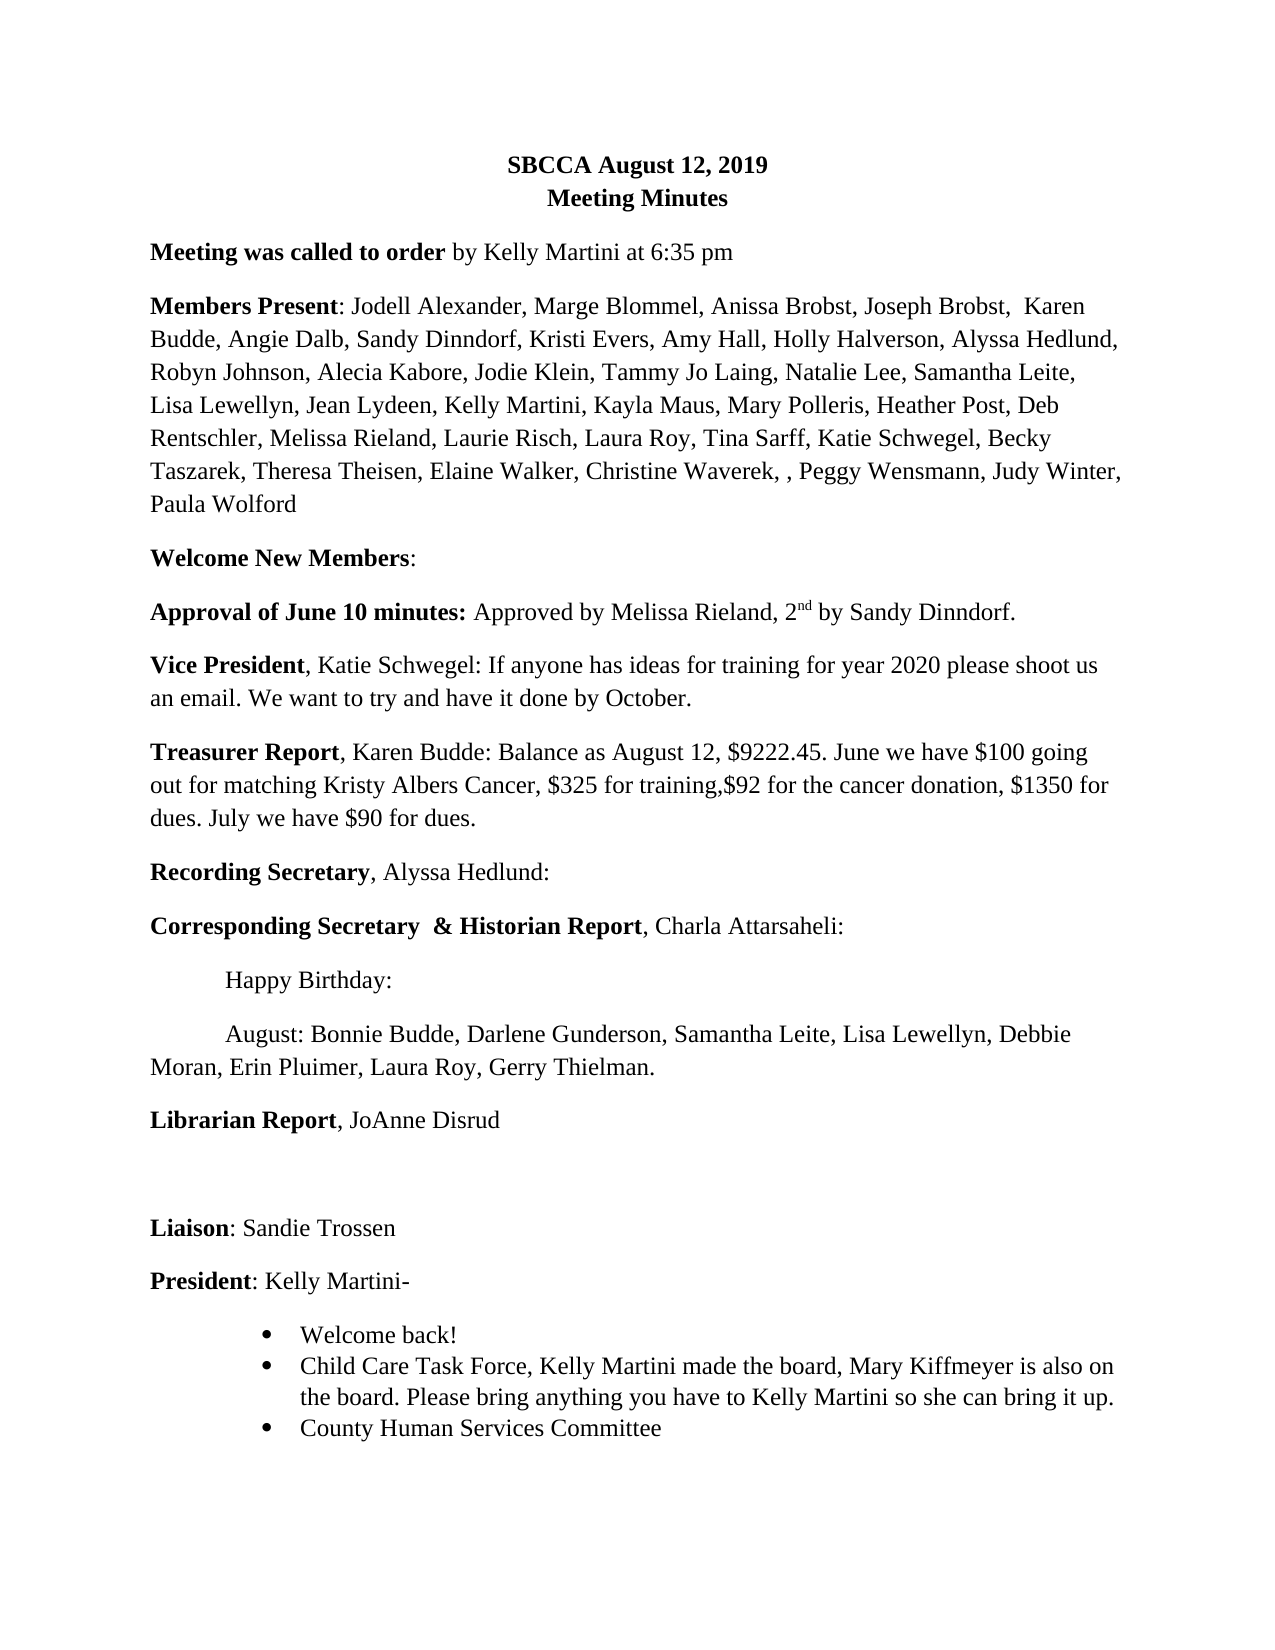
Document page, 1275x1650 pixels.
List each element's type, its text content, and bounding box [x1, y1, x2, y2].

text Welcome New Members: [150, 543, 1125, 571]
text Approval of June 10 minutes: Approved by Melissa Rieland, 2nd by Sandy Dinndorf. [150, 597, 1125, 625]
text Liaison: Sandie Trossen [150, 1213, 1125, 1241]
list Welcome back! [262, 1320, 1125, 1349]
text Corresponding Secretary & Historian Report, Charla Attarsaheli: [150, 911, 1125, 940]
text Recording Secretary, Alyssa Hedlund: [150, 857, 1125, 886]
text Meeting was called to order by Kelly Martini at 6:35 pm [150, 237, 1125, 266]
text August: Bonnie Budde, Darlene Gunderson, Samantha Leite, Lisa Lewellyn, Debbie Moran, Erin Pluimer, Laura Roy, Gerry Thielman. [150, 1019, 1125, 1081]
list Child Care Task Force, Kelly Martini made the board, Mary Kiffmeyer is also on the board. Please bring anything you have to Kelly Martini so she can bring it up. [262, 1351, 1125, 1411]
text Treasurer Report, Karen Budde: Balance as August 12, $9222.45. June we have $100 going out for matching Kristy Albers Cancer, $325 for training,$92 for the cancer donation, $1350 for dues. July we have $90 for dues. [150, 737, 1125, 832]
text Members Present: Jodell Alexander, Marge Blommel, Anissa Brobst, Joseph Brobst, Karen Budde, Angie Dalb, Sandy Dinndorf, Kristi Evers, Amy Hall, Holly Halverson, Alyssa Hedlund, Robyn Johnson, Alecia Kabore, Jodie Klein, Tammy Jo Laing, Natalie Lee, Samantha Leite, Lisa Lewellyn, Jean Lydeen, Kelly Martini, Kayla Maus, Mary Polleris, Heather Post, Deb Rentschler, Melissa Rieland, Laurie Risch, Laura Roy, Tina Sarff, Katie Schwegel, Becky Taszarek, Theresa Theisen, Elaine Walker, Christine Waverek, , Peggy Wensmann, Judy Winter, Paula Wolford [150, 291, 1125, 518]
text President: Kelly Martini- [150, 1266, 1125, 1295]
text Librarian Report, JoAnne Disrud [150, 1106, 1125, 1134]
list County Human Services Committee [262, 1413, 1125, 1442]
text SBCCA August 12, 2019 Meeting Minutes [150, 150, 1125, 212]
text Vice President, Katie Schwegel: If anyone has ideas for training for year 2020 please shoot us an email. We want to try and have it done by October. [150, 650, 1125, 712]
text Happy Birthday: [150, 965, 1125, 994]
